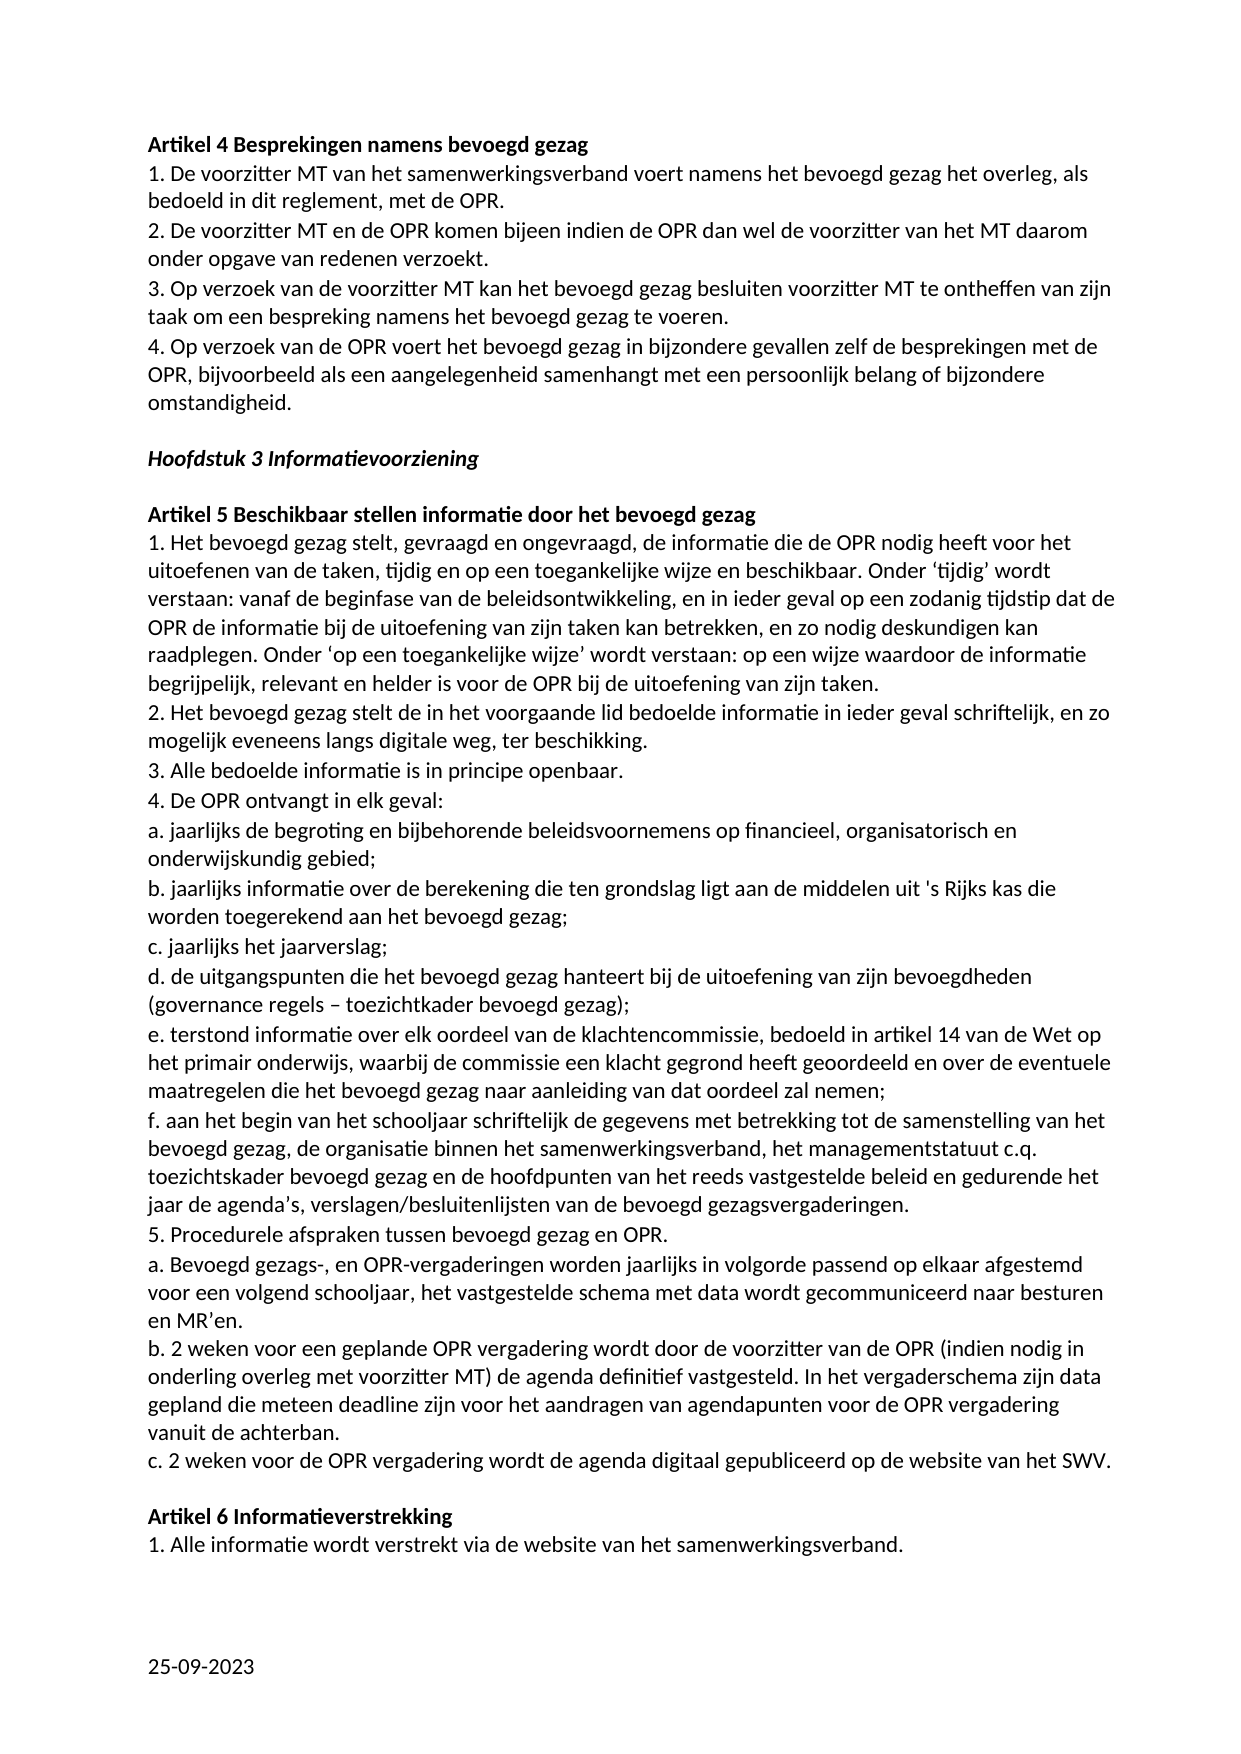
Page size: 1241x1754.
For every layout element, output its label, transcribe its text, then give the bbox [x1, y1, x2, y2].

text 1. Het bevoegd gezag stelt, gevraagd en ongevraagd, de informatie die de OPR nodig heeft voor het uitoefenen van de taken, tijdig en op een toegankelijke wijze en beschikbaar. Onder ‘tijdig’ wordt verstaan: vanaf de beginfase van de beleidsontwikkeling, en in ieder geval op een zodanig tijdstip dat de OPR de informatie bij de uitoefening van zijn taken kan betrekken, en zo nodig deskundigen kan raadplegen. Onder ‘op een toegankelijke wijze’ wordt verstaan: op een wijze waardoor de informatie begrijpelijk, relevant en helder is voor de OPR bij de uitoefening van zijn taken. [148, 528, 1122, 697]
text Artikel 4 Besprekingen namens bevoegd gezag [148, 131, 1122, 159]
text f. aan het begin van het schooljaar schriftelijk de gegevens met betrekking tot de samenstelling van het bevoegd gezag, de organisatie binnen het samenwerkingsverband, het managementstatuut c.q. toezichtskader bevoegd gezag en de hoofdpunten van het reeds vastgestelde beleid en gedurende het jaar de agenda’s, verslagen/besluitenlijsten van de bevoegd gezagsvergaderingen. [148, 1106, 1122, 1218]
text d. de uitgangspunten die het bevoegd gezag hanteert bij de uitoefening van zijn bevoegdheden (governance regels – toezichtkader bevoegd gezag); [148, 962, 1122, 1018]
text 1. Alle informatie wordt verstrekt via de website van het samenwerkingsverband. [148, 1530, 1122, 1558]
text Hoofdstuk 3 Informatievoorziening [148, 444, 1122, 472]
text c. jaarlijks het jaarverslag; [148, 932, 1122, 960]
text 2. De voorzitter MT en de OPR komen bijeen indien de OPR dan wel de voorzitter van het MT daarom onder opgave van redenen verzoekt. [148, 217, 1122, 273]
text 4. De OPR ontvangt in elk geval: [148, 786, 1122, 814]
text e. terstond informatie over elk oordeel van de klachtencommissie, bedoeld in artikel 14 van de Wet op het primair onderwijs, waarbij de commissie een klacht gegrond heeft geoordeeld en over de eventuele maatregelen die het bevoegd gezag naar aanleiding van dat oordeel zal nemen; [148, 1020, 1122, 1104]
text 1. De voorzitter MT van het samenwerkingsverband voert namens het bevoegd gezag het overleg, als bedoeld in dit reglement, met de OPR. [148, 159, 1122, 215]
text Artikel 5 Beschikbaar stellen informatie door het bevoegd gezag [148, 501, 1122, 528]
text b. jaarlijks informatie over de berekening die ten grondslag ligt aan de middelen uit 's Rijks kas die worden toegerekend aan het bevoegd gezag; [148, 874, 1122, 930]
text a. jaarlijks de begroting en bijbehorende beleidsvoornemens op financieel, organisatorisch en onderwijskundig gebied; [148, 816, 1122, 872]
text 2. Het bevoegd gezag stelt de in het voorgaande lid bedoelde informatie in ieder geval schriftelijk, en zo mogelijk eveneens langs digitale weg, ter beschikking. [148, 698, 1122, 754]
text 3. Alle bedoelde informatie is in principe openbaar. [148, 756, 1122, 784]
text c. 2 weken voor de OPR vergadering wordt de agenda digitaal gepubliceerd op de website van het SWV. [148, 1446, 1122, 1474]
text a. Bevoegd gezags-, en OPR-vergaderingen worden jaarlijks in volgorde passend op elkaar afgestemd voor een volgend schooljaar, het vastgestelde schema met data wordt gecommuniceerd naar besturen en MR’en. [148, 1250, 1122, 1334]
text 5. Procedurele afspraken tussen bevoegd gezag en OPR. [148, 1220, 1122, 1248]
text 4. Op verzoek van de OPR voert het bevoegd gezag in bijzondere gevallen zelf de besprekingen met de OPR, bijvoorbeeld als een aangelegenheid samenhangt met een persoonlijk belang of bijzondere omstandigheid. [148, 332, 1122, 416]
text 3. Op verzoek van de voorzitter MT kan het bevoegd gezag besluiten voorzitter MT te ontheffen van zijn taak om een bespreking namens het bevoegd gezag te voeren. [148, 274, 1122, 331]
text Artikel 6 Informatieverstrekking [148, 1502, 1122, 1530]
text b. 2 weken voor een geplande OPR vergadering wordt door de voorzitter van de OPR (indien nodig in onderling overleg met voorzitter MT) de agenda definitief vastgesteld. In het vergaderschema zijn data gepland die meteen deadline zijn voor het aandragen van agendapunten voor de OPR vergadering vanuit de achterban. [148, 1334, 1122, 1446]
